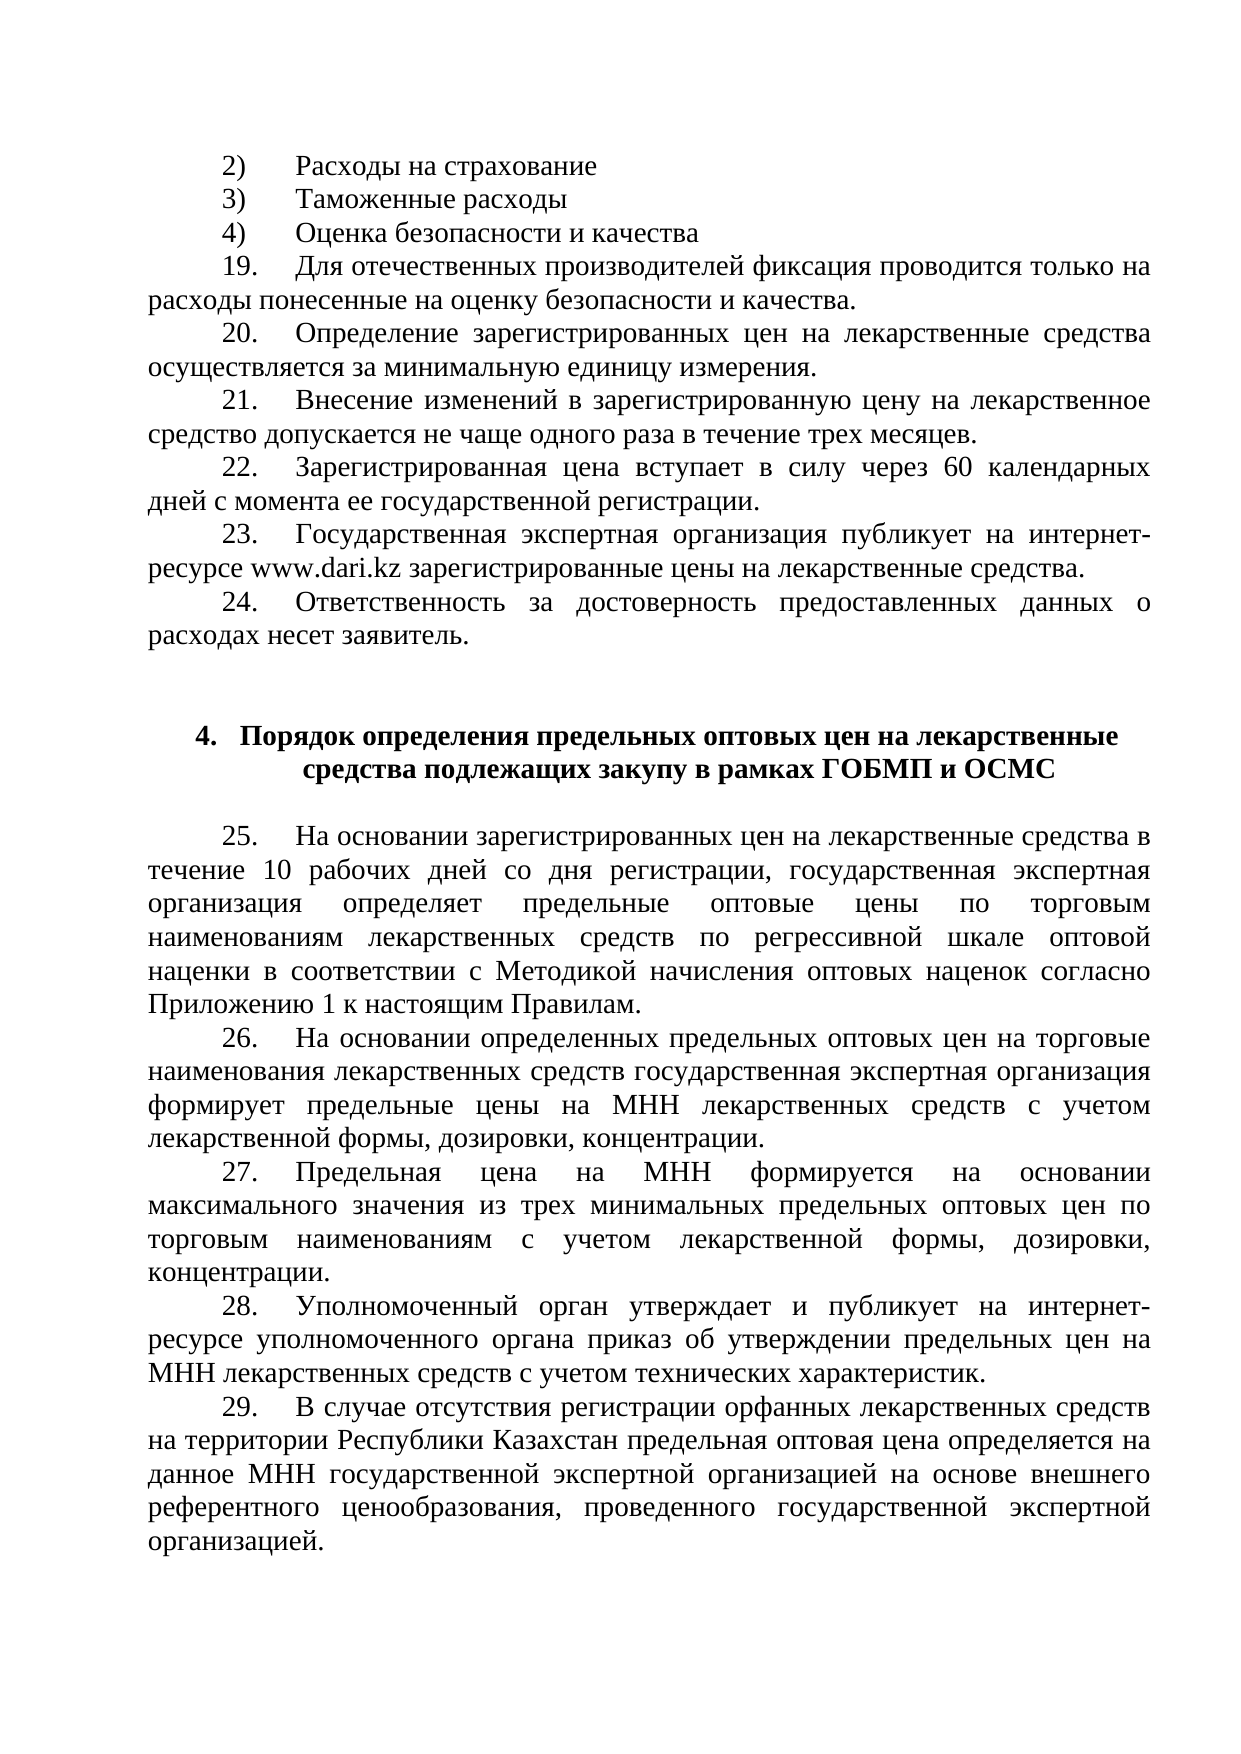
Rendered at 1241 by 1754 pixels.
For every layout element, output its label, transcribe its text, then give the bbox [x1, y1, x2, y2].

list Зарегистрированная цена вступает в силу через 60 календарных дней с момента ее государственной регистрации. [148, 449, 1152, 517]
list Ответственность за достоверность предоставленных данных о расходах несет заявитель. [148, 584, 1152, 651]
list Государственная экспертная организация публикует на интернет-ресурсе www.dari.kz зарегистрированные цены на лекарственные средства. [148, 517, 1152, 584]
list Определение зарегистрированных цен на лекарственные средства осуществляется за минимальную единицу измерения. [148, 315, 1152, 382]
list Предельная цена на МНН формируется на основании максимального значения из трех минимальных предельных оптовых цен по торговым наименованиям с учетом лекарственной формы, дозировки, концентрации. [148, 1154, 1152, 1288]
list Внесение изменений в зарегистрированную цену на лекарственное средство допускается не чаще одного раза в течение трех месяцев. [148, 382, 1152, 449]
list Порядок определения предельных оптовых цен на лекарственные средства подлежащих закупу в рамках ГОБМП и ОСМС [162, 718, 1152, 785]
list В случае отсутствия регистрации орфанных лекарственных средств на территории Республики Казахстан предельная оптовая цена определяется на данное МНН государственной экспертной организацией на основе внешнего референтного ценообразования, проведенного государственной экспертной организацией. [148, 1389, 1152, 1556]
list Оценка безопасности и качества [148, 215, 1152, 248]
list Расходы на страхование [148, 148, 1152, 181]
list Уполномоченный орган утверждает и публикует на интернет-ресурсе уполномоченного органа приказ об утверждении предельных цен на МНН лекарственных средств с учетом технических характеристик. [148, 1288, 1152, 1389]
list Для отечественных производителей фиксация проводится только на расходы понесенные на оценку безопасности и качества. [148, 248, 1152, 315]
list На основании зарегистрированных цен на лекарственные средства в течение 10 рабочих дней со дня регистрации, государственная экспертная организация определяет предельные оптовые цены по торговым наименованиям лекарственных средств по регрессивной шкале оптовой наценки в соответствии с Методикой начисления оптовых наценок согласно Приложению 1 к настоящим Правилам. [148, 818, 1152, 1020]
list Таможенные расходы [148, 181, 1152, 215]
list На основании определенных предельных оптовых цен на торговые наименования лекарственных средств государственная экспертная организация формирует предельные цены на МНН лекарственных средств с учетом лекарственной формы, дозировки, концентрации. [148, 1020, 1152, 1154]
